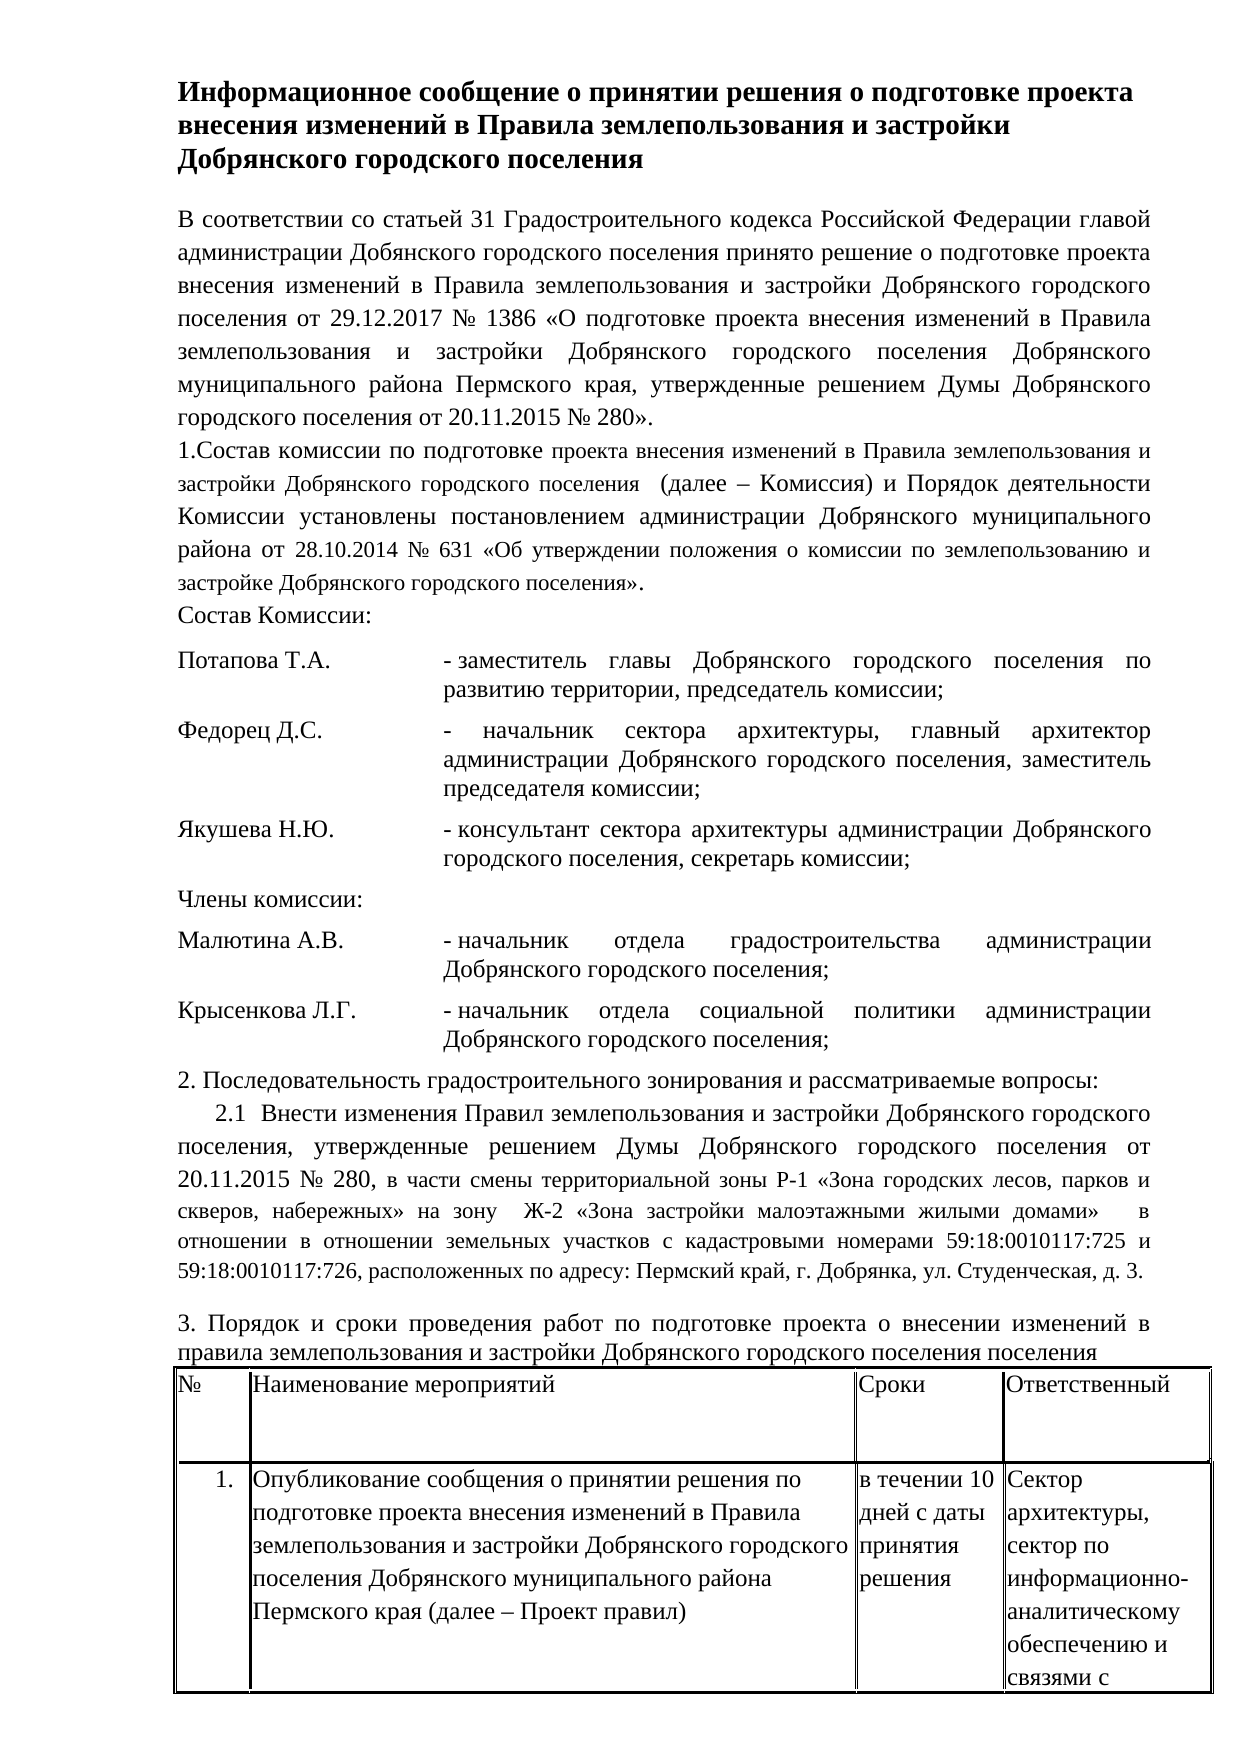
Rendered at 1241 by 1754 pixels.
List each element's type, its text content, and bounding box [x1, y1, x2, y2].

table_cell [1005, 1464, 1210, 1691]
text 2. Последовательность градостроительного зонирования и рассматриваемые вопросы: [177, 1065, 1152, 1094]
text В соответствии со статьей 31 Градостроительного кодекса Российской Федерации главой администрации Добянского городского поселения принято решение о подготовке проекта внесения изменений в Правила землепользования и застройки Добрянского городского поселения от 29.12.2017 № 1386 «». [177, 204, 1152, 431]
table_header Наименование мероприятий [250, 1369, 856, 1461]
table_header Сроки [856, 1369, 1003, 1461]
table_cell [177, 1461, 250, 1691]
text 2.1 Внести изменения Правил землепользования и застройки Добрянского городского поселения, утвержденные решением Думы Добрянского городского поселения от 20.11.2015 № 280, в части смены территориальной зоны Р-1 «Зона городских лесов, парков и скверов, набережных» на зону Ж-2 «Зона застройки малоэтажными жилыми домами» в отношении в отношении земельных участков с кадастровыми номерами 59:18:0010117:725 и 59:18:0010117:726, расположенных по адресу: Пермский край, г. Добрянка, ул. Студенческая, д. 3. [177, 1098, 1152, 1284]
text Малютина А.В. - начальник отдела градостроительства администрации Добрянского городского поселения; [177, 925, 1152, 983]
text Федорец Д.С. - начальник сектора архитектуры, главный архитектор администрации Добрянского городского поселения, заместитель председателя комиссии; [177, 715, 1152, 802]
text Информационное сообщение о принятии решения о подготовке проекта внесения изменений в Правила землепользования и застройки Добрянского городского поселения [177, 74, 1152, 174]
list 1.Состав комиссии по подготовке проекта внесения изменений в Правила землепользования и застройки Добрянского городского поселения (далее – Комиссия) и Порядок деятельности Комиссии установлены постановлением администрации Добрянского муниципального района от 28.10.2014 № 631 «Об утверждении положения о комиссии по землепользованию и застройке Добрянского городского поселения». [177, 435, 1152, 596]
text Якушева Н.Ю. - консультант сектора архитектуры администрации Добрянского городского поселения, секретарь комиссии; [177, 814, 1152, 872]
table_header Ответственный [1003, 1369, 1210, 1461]
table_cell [857, 1464, 1004, 1691]
table_header № [177, 1368, 250, 1461]
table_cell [250, 1464, 857, 1691]
text Члены комиссии: [177, 884, 1152, 913]
text Крысенкова Л.Г. - начальник отдела социальной политики администрации Добрянского городского поселения; [177, 995, 1152, 1053]
text 3. Порядок и сроки проведения работ по подготовке проекта о внесении изменений в правила землепользования и застройки Добрянского городского поселения поселения [177, 1308, 1152, 1366]
text Состав Комиссии: [177, 600, 1152, 629]
text Потапова Т.А. - заместитель главы Добрянского городского поселения по развитию территории, председатель комиссии; [177, 645, 1152, 703]
